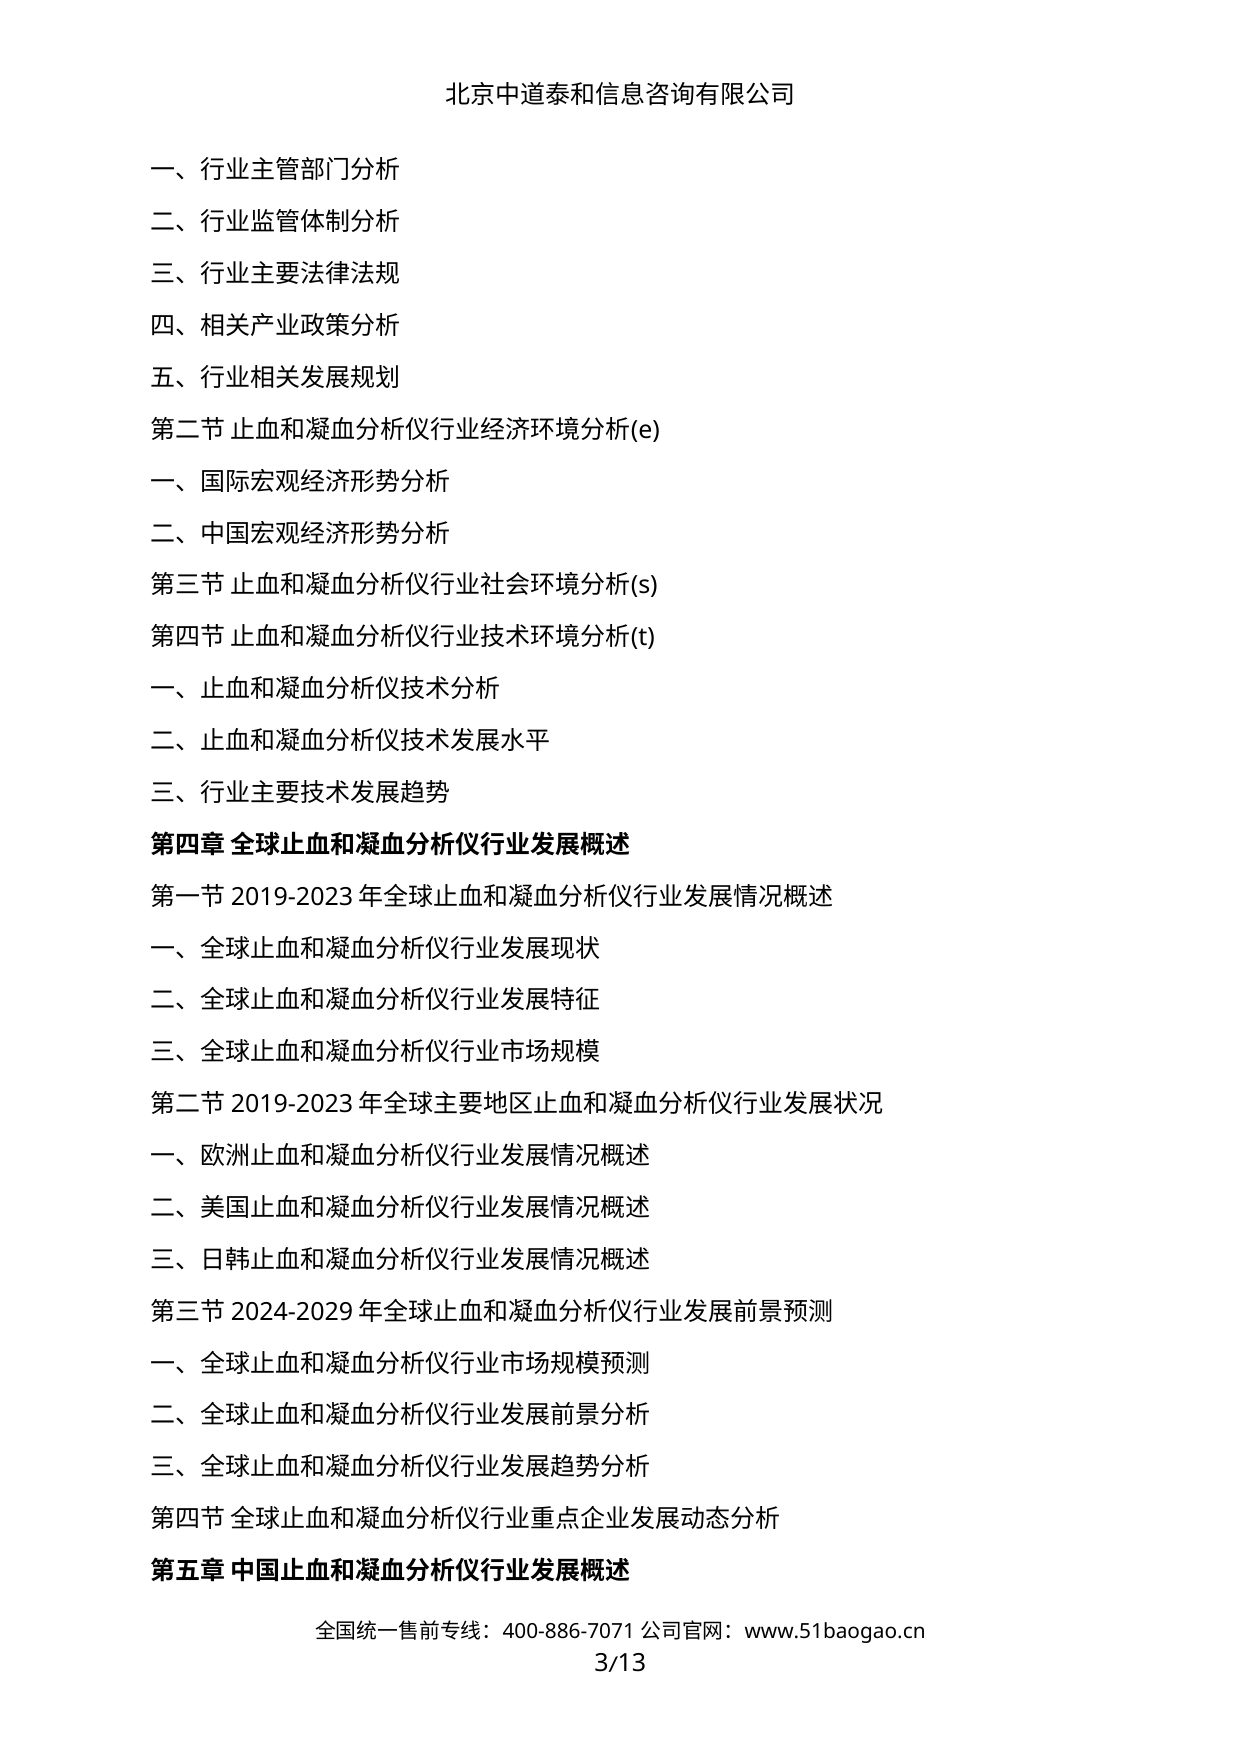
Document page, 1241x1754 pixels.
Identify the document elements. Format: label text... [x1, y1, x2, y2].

text 第三节 止血和凝血分析仪行业社会环境分析(s) [150, 565, 1090, 601]
text 第四章 全球止血和凝血分析仪行业发展概述 [150, 824, 1090, 861]
text 第二节 止血和凝血分析仪行业经济环境分析(e) [150, 409, 1090, 446]
text 一、全球止血和凝血分析仪行业发展现状 [150, 928, 1090, 964]
text 一、止血和凝血分析仪技术分析 [150, 669, 1090, 705]
text 二、全球止血和凝血分析仪行业发展前景分析 [150, 1395, 1090, 1431]
text 三、行业主要法律法规 [150, 254, 1090, 290]
text 第一节 2019-2023年全球止血和凝血分析仪行业发展情况概述 [150, 876, 1090, 912]
text 二、美国止血和凝血分析仪行业发展情况概述 [150, 1187, 1090, 1224]
text 一、国际宏观经济形势分析 [150, 461, 1090, 497]
text 二、中国宏观经济形势分析 [150, 513, 1090, 549]
text 三、全球止血和凝血分析仪行业发展趋势分析 [150, 1447, 1090, 1483]
text 三、全球止血和凝血分析仪行业市场规模 [150, 1032, 1090, 1068]
text 一、欧洲止血和凝血分析仪行业发展情况概述 [150, 1136, 1090, 1172]
text 第五章 中国止血和凝血分析仪行业发展概述 [150, 1551, 1090, 1587]
text 第二节 2019-2023年全球主要地区止血和凝血分析仪行业发展状况 [150, 1084, 1090, 1120]
text 四、相关产业政策分析 [150, 306, 1090, 342]
text 一、全球止血和凝血分析仪行业市场规模预测 [150, 1343, 1090, 1379]
text 第四节 全球止血和凝血分析仪行业重点企业发展动态分析 [150, 1499, 1090, 1535]
text 一、行业主管部门分析 [150, 150, 1090, 186]
text 第三节 2024-2029年全球止血和凝血分析仪行业发展前景预测 [150, 1291, 1090, 1327]
text 三、行业主要技术发展趋势 [150, 772, 1090, 809]
text 二、止血和凝血分析仪技术发展水平 [150, 721, 1090, 757]
text 二、行业监管体制分析 [150, 202, 1090, 238]
text 第四节 止血和凝血分析仪行业技术环境分析(t) [150, 617, 1090, 653]
text 五、行业相关发展规划 [150, 357, 1090, 394]
text 二、全球止血和凝血分析仪行业发展特征 [150, 980, 1090, 1016]
text 三、日韩止血和凝血分析仪行业发展情况概述 [150, 1239, 1090, 1276]
